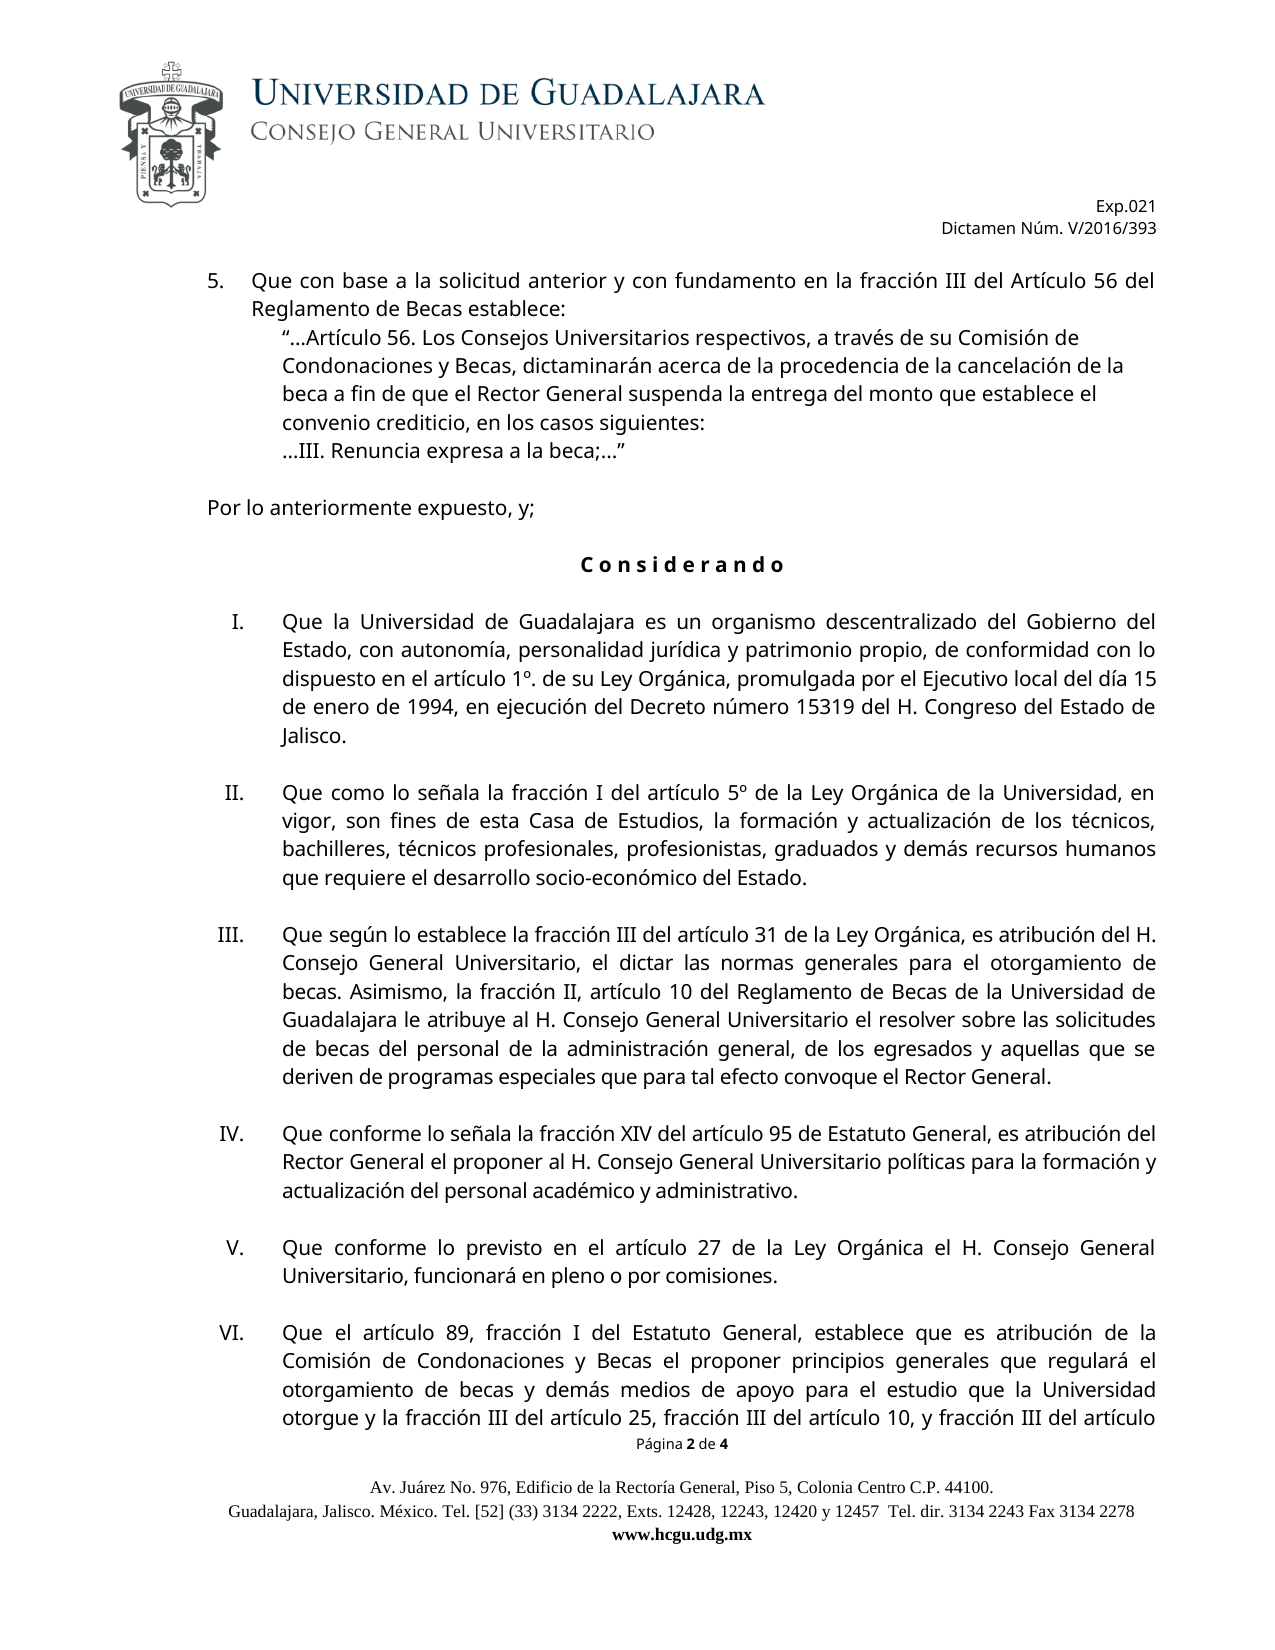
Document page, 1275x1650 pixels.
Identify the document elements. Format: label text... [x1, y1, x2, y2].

list Que como lo señala la fracción I del artículo 5º de la Ley Orgánica de la Universidad, en vigor, son fines de esta Casa de Estudios, la formación y actualización de los técnicos, bachilleres, técnicos profesionales, profesionistas, graduados y demás recursos humanos que requiere el desarrollo socio-económico del Estado. [244, 778, 1157, 891]
list Que con base a la solicitud anterior y con fundamento en la fracción III del Artículo 56 del Reglamento de Becas establece: [207, 266, 1157, 323]
list Que conforme lo previsto en el artículo 27 de la Ley Orgánica el H. Consejo General Universitario, funcionará en pleno o por comisiones. [244, 1233, 1157, 1289]
list “…Artículo 56. Los Consejos Universitarios respectivos, a través de su Comisión de Condonaciones y Becas, dictaminarán acerca de la procedencia de la cancelación de la beca a fin de que el Rector General suspenda la entrega del monto que establece el convenio crediticio, en los casos siguientes: [282, 323, 1157, 436]
text Por lo anteriormente expuesto, y; [207, 493, 1157, 522]
list Que la Universidad de Guadalajara es un organismo descentralizado del Gobierno del Estado, con autonomía, personalidad jurídica y patrimonio propio, de conformidad con lo dispuesto en el artículo 1º. de su Ley Orgánica, promulgada por el Ejecutivo local del día 15 de enero de 1994, en ejecución del Decreto número 15319 del H. Congreso del Estado de Jalisco. [244, 607, 1157, 749]
picture [31, 1, 1275, 268]
list …III. Renuncia expresa a la beca;...” [282, 436, 1157, 465]
text C o n s i d e r a n d o [207, 550, 1157, 579]
list Que según lo establece la fracción III del artículo 31 de la Ley Orgánica, es atribución del H. Consejo General Universitario, el dictar las normas generales para el otorgamiento de becas. Asimismo, la fracción II, artículo 10 del Reglamento de Becas de la Universidad de Guadalajara le atribuye al H. Consejo General Universitario el resolver sobre las solicitudes de becas del personal de la administración general, de los egresados y aquellas que se deriven de programas especiales que para tal efecto convoque el Rector General. [244, 920, 1157, 1091]
list Que conforme lo señala la fracción XIV del artículo 95 de Estatuto General, es atribución del Rector General el proponer al H. Consejo General Universitario políticas para la formación y actualización del personal académico y administrativo. [244, 1119, 1157, 1204]
